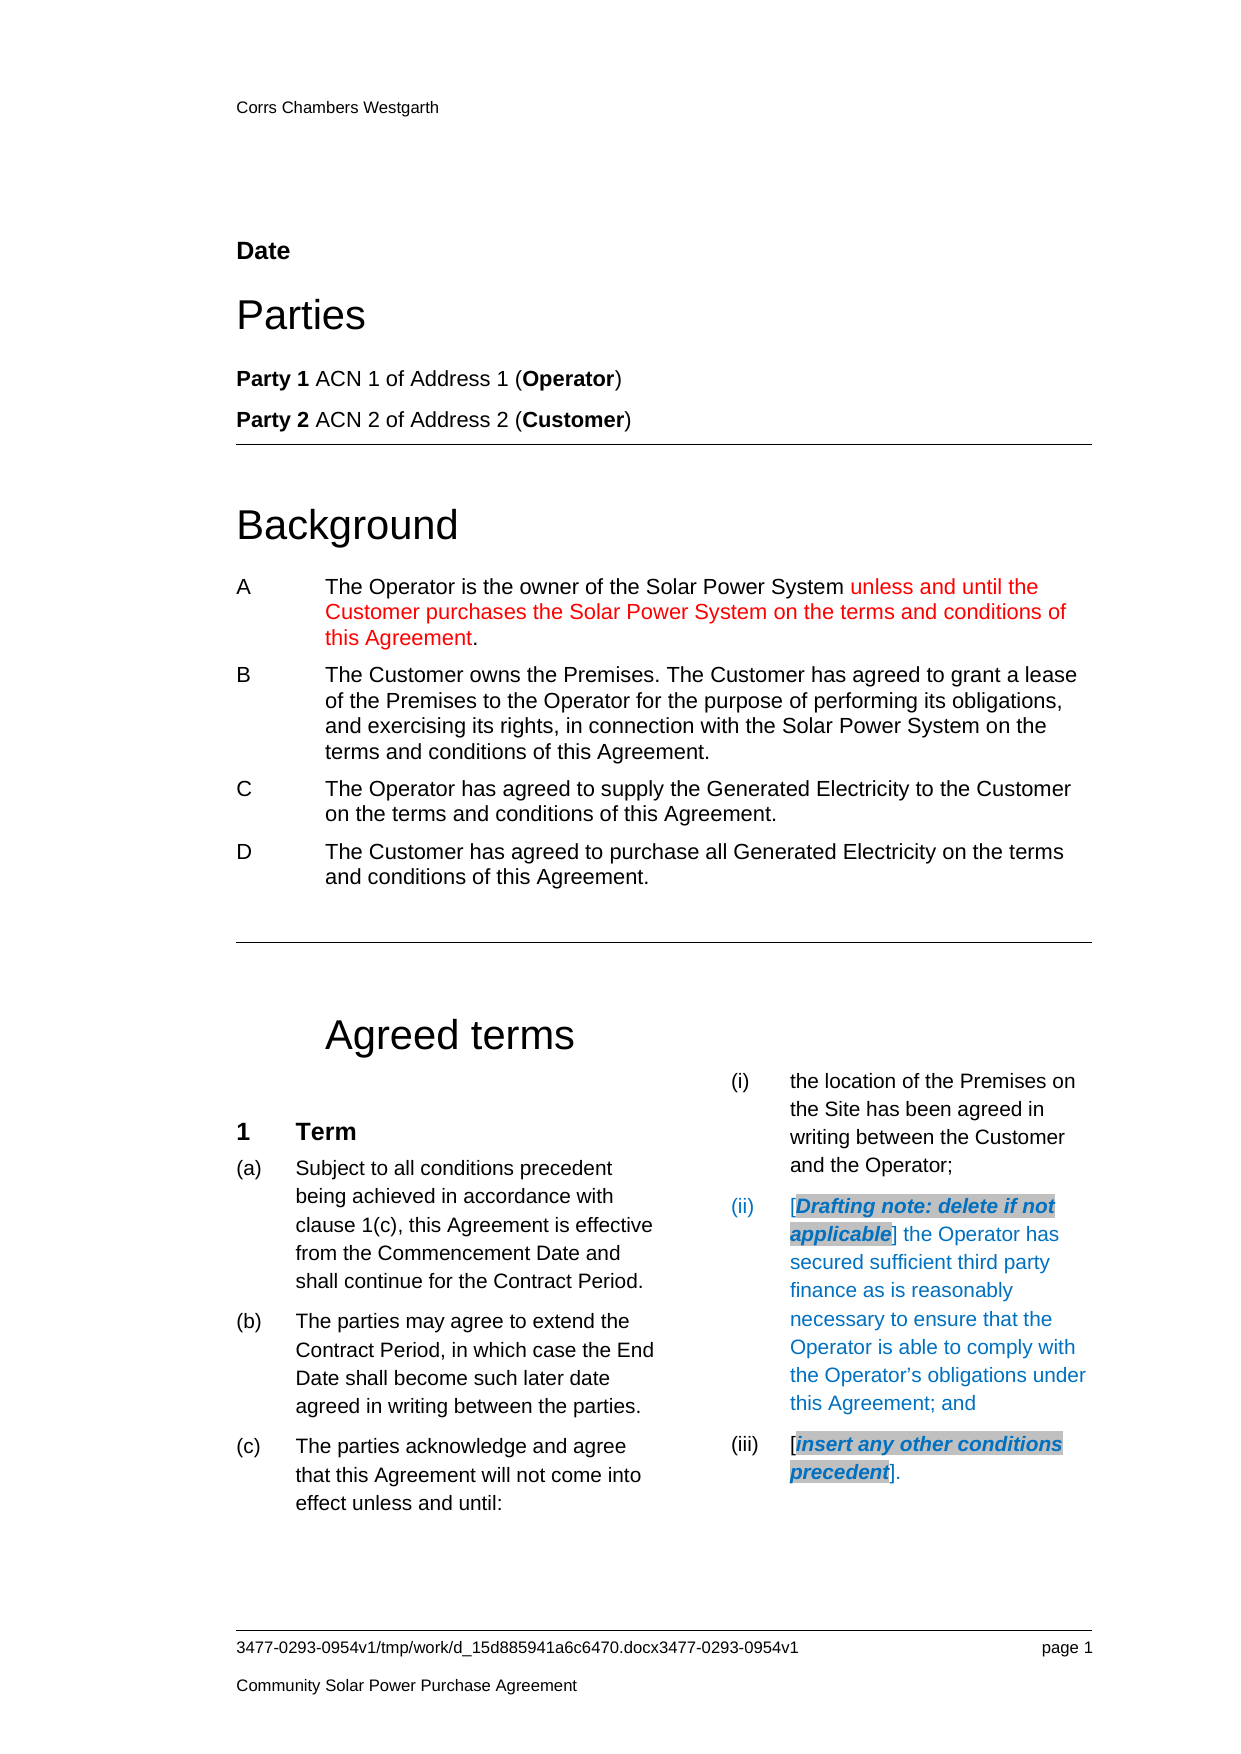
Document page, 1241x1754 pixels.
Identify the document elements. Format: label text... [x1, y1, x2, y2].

subtitle Parties [236, 290, 1092, 338]
subtitle The parties acknowledge and agree that this Agreement will not come into effect unless and until: [236, 1430, 657, 1514]
subtitle Background [236, 500, 1092, 548]
subtitle [insert any other conditions precedent]. [731, 1427, 1092, 1483]
subtitle Term [236, 1117, 657, 1146]
text Party 1 ACN 1 of Address 1 (Operator) [236, 363, 1092, 391]
subtitle Agreed terms [325, 1011, 1092, 1058]
subtitle The parties may agree to extend the Contract Period, in which case the End Date shall become such later date agreed in writing between the parties. [236, 1305, 657, 1418]
text The Operator has agreed to supply the Generated Electricity to the Customer on the terms and conditions of this Agreement. [236, 776, 1092, 827]
text Party 2 ACN 2 of Address 2 (Customer) [236, 403, 1092, 432]
subtitle [Drafting note: delete if not applicable] the Operator has secured sufficient third party finance as is reasonably necessary to ensure that the Operator is able to comply with the Operator’s obligations under this Agreement; and [731, 1190, 1092, 1415]
text Date [236, 236, 1092, 265]
subtitle Subject to all conditions precedent being achieved in accordance with clause 1(c), this Agreement is effective from the Commencement Date and shall continue for the Contract Period. [236, 1152, 657, 1293]
text The Operator is the owner of the Solar Power System unless and until the Customer purchases the Solar Power System on the terms and conditions of this Agreement. [236, 573, 1092, 650]
text The Customer owns the Premises. The Customer has agreed to grant a lease of the Premises to the Operator for the purpose of performing its obligations, and exercising its rights, in connection with the Solar Power System on the terms and conditions of this Agreement. [236, 662, 1092, 764]
text The Customer has agreed to purchase all Generated Electricity on the terms and conditions of this Agreement. [236, 838, 1092, 889]
subtitle the location of the Premises on the Site has been agreed in writing between the Customer and the Operator; [731, 1065, 1092, 1177]
